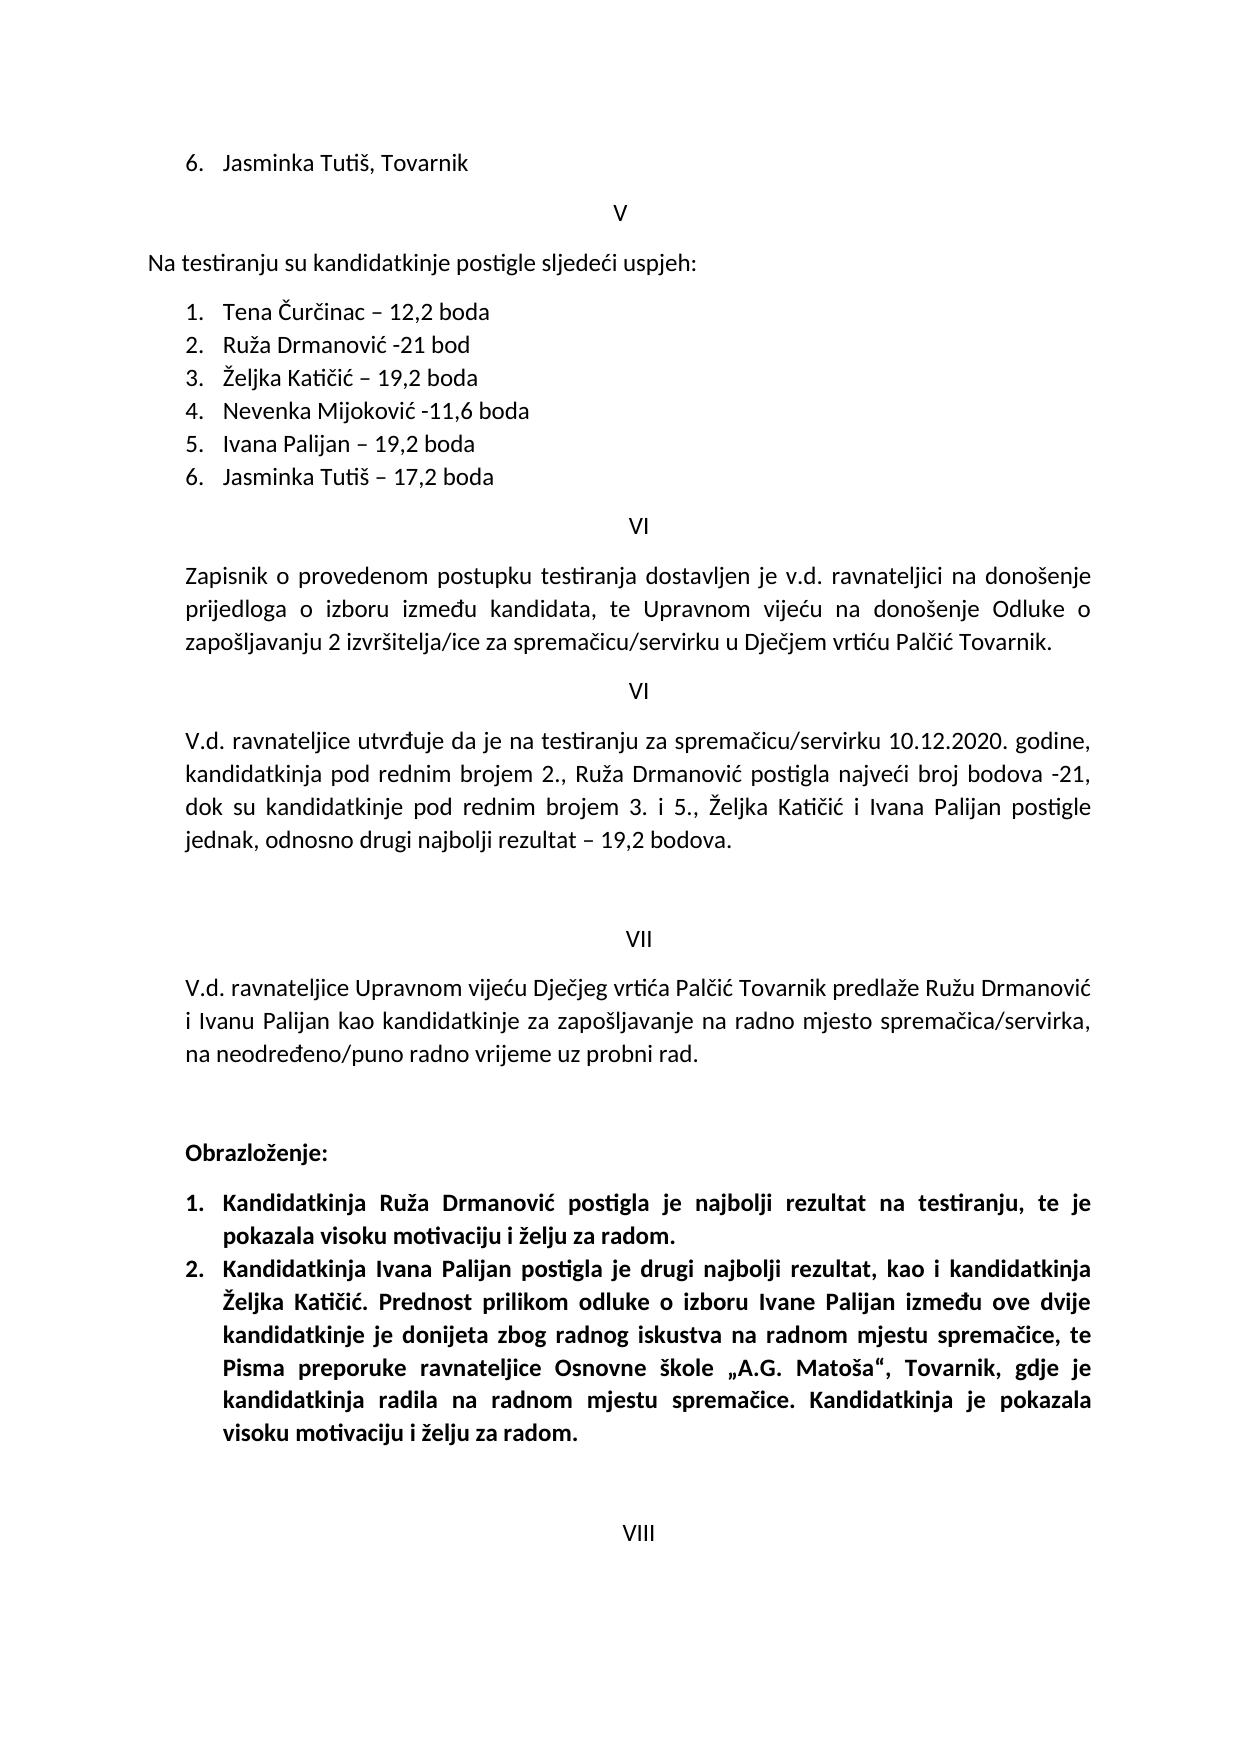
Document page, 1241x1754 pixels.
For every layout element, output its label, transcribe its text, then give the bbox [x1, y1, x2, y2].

list Kandidatkinja Ruža Drmanović postigla je najbolji rezultat na testiranju, te je pokazala visoku motivaciju i želju za radom. [185, 1187, 1093, 1251]
text VIII [185, 1517, 1093, 1547]
list Ivana Palijan – 19,2 boda [185, 428, 1093, 458]
list Tena Čurčinac – 12,2 boda [185, 296, 1093, 327]
text VI [185, 676, 1093, 706]
text Zapisnik o provedenom postupku testiranja dostavljen je v.d. ravnateljici na donošenje prijedloga o izboru između kandidata, te Upravnom vijeću na donošenje Odluke o zapošljavanju 2 izvršitelja/ice za spremačicu/servirku u Dječjem vrtiću Palčić Tovarnik. [185, 560, 1093, 656]
text VII [185, 923, 1093, 953]
list Nevenka Mijoković -11,6 boda [185, 395, 1093, 426]
list Jasminka Tutiš, Tovarnik [185, 148, 1093, 178]
list Kandidatkinja Ivana Palijan postigla je drugi najbolji rezultat, kao i kandidatkinja Željka Katičić. Prednost prilikom odluke o izboru Ivane Palijan između ove dvije kandidatkinje je donijeta zbog radnog iskustva na radnom mjestu spremačice, te Pisma preporuke ravnateljice Osnovne škole „A.G. Matoša“, Tovarnik, gdje je kandidatkinja radila na radnom mjestu spremačice. Kandidatkinja je pokazala visoku motivaciju i želju za radom. [185, 1253, 1093, 1448]
text Obrazloženje: [185, 1138, 1093, 1168]
list Jasminka Tutiš – 17,2 boda [185, 461, 1093, 491]
text VI [185, 511, 1093, 541]
text V.d. ravnateljice Upravnom vijeću Dječjeg vrtića Palčić Tovarnik predlaže Ružu Drmanović i Ivanu Palijan kao kandidatkinje za zapošljavanje na radno mjesto spremačica/servirka, na neodređeno/puno radno vrijeme uz probni rad. [185, 973, 1093, 1069]
text Na testiranju su kandidatkinje postigle sljedeći uspjeh: [148, 247, 1093, 277]
text V [148, 197, 1093, 228]
list Željka Katičić – 19,2 boda [185, 362, 1093, 393]
text V.d. ravnateljice utvrđuje da je na testiranju za spremačicu/servirku 10.12.2020. godine, kandidatkinja pod rednim brojem 2., Ruža Drmanović postigla najveći broj bodova -21, dok su kandidatkinje pod rednim brojem 3. i 5., Željka Katičić i Ivana Palijan postigle jednak, odnosno drugi najbolji rezultat – 19,2 bodova. [185, 725, 1093, 854]
list Ruža Drmanović -21 bod [185, 329, 1093, 360]
